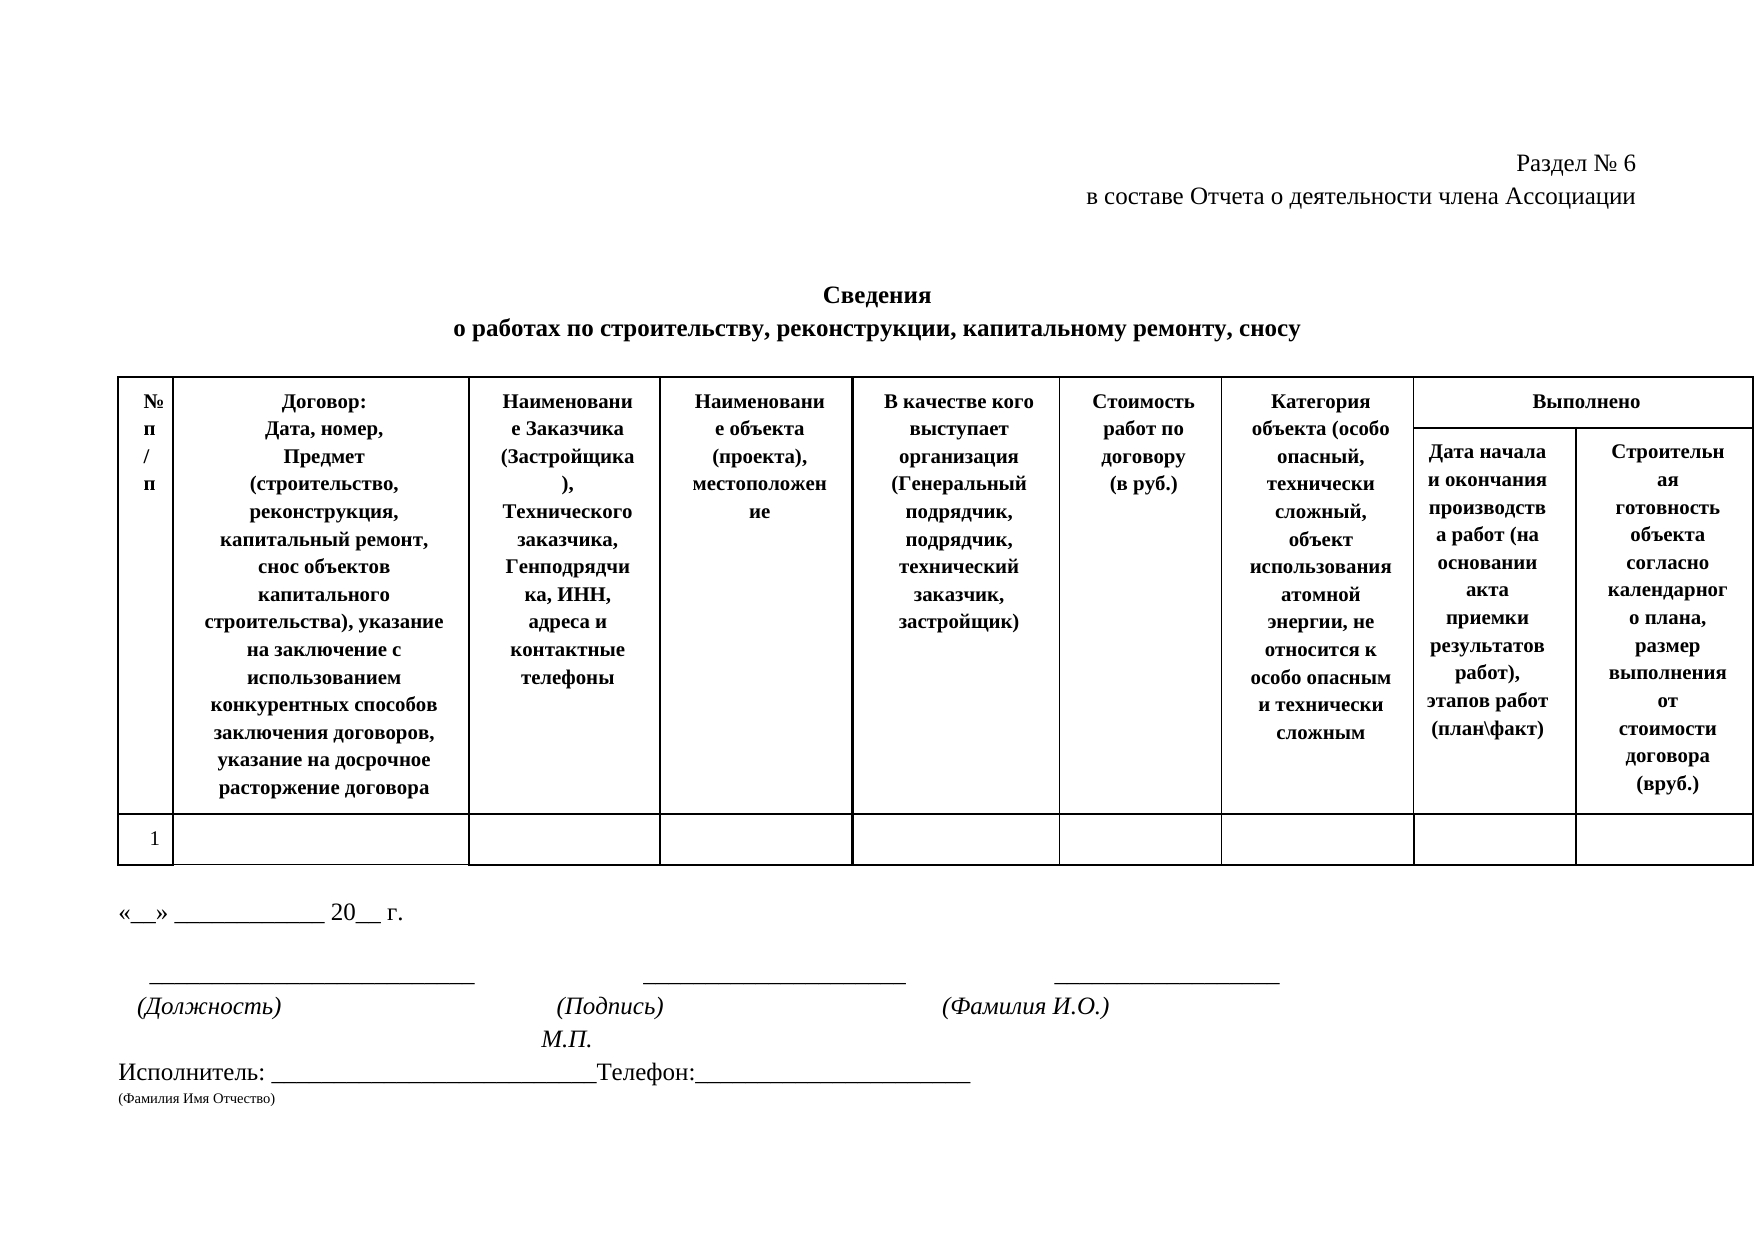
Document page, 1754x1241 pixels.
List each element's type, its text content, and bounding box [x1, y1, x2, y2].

text М.П. [118, 1024, 1636, 1053]
table_cell [1415, 815, 1575, 864]
text Исполнитель: __________________________Телефон:______________________ [118, 1057, 1636, 1086]
table_cell Дата начала и окончания производства работ (на основании акта приемки результатов работ), этапов работ (план\факт) [1414, 429, 1575, 813]
table_cell [174, 815, 468, 864]
table_cell [854, 815, 1059, 864]
text «__» ____________ 20__ г. [118, 897, 1636, 926]
text (Фамилия Имя Отчество) [118, 1090, 1636, 1119]
text Сведения [118, 280, 1636, 308]
table_header № п/п [119, 378, 172, 813]
text о работах по строительству, реконструкции, капитальному ремонту, сносу [118, 313, 1636, 342]
table_header В качестве кого выступает организация (Генеральный подрядчик, подрядчик, технический заказчик, застройщик) [854, 378, 1059, 813]
text (Должность) (Подпись) (Фамилия И.О.) [118, 991, 1636, 1020]
text Раздел № 6 [193, 148, 1636, 176]
table_cell [1577, 815, 1752, 864]
table_header Наименование Заказчика (Застройщика), Технического заказчика, Генподрядчика, ИНН, адреса и контактные телефоны [470, 378, 659, 813]
table_header Стоимость работ по договору (в руб.) [1060, 378, 1221, 813]
table_header Выполнено [1414, 378, 1752, 427]
table_cell 1 [119, 815, 172, 864]
table_header Договор: Дата, номер, Предмет (строительство, реконструкция, капитальный ремонт, снос объектов капитального строительства), указание на заключение с использованием конкурентных способов заключения договоров, указание на досрочное расторжение договора [174, 378, 468, 813]
table_cell Строительная готовность объекта согласно календарного плана, размер выполнения от стоимости договора (вруб.) [1577, 429, 1752, 813]
table_header Категория объекта (особо опасный, технически сложный, объект использования атомной энергии, не относится к особо опасным и технически сложным [1222, 378, 1413, 813]
text в составе Отчета о деятельности члена Ассоциации [118, 181, 1636, 209]
text __________________________ _____________________ __________________ [118, 930, 1636, 987]
table_cell [661, 815, 851, 864]
table_header Наименование объекта (проекта), местоположение [661, 378, 851, 813]
table_cell [470, 815, 659, 864]
table_cell [1060, 815, 1221, 864]
table_cell [1222, 815, 1413, 864]
